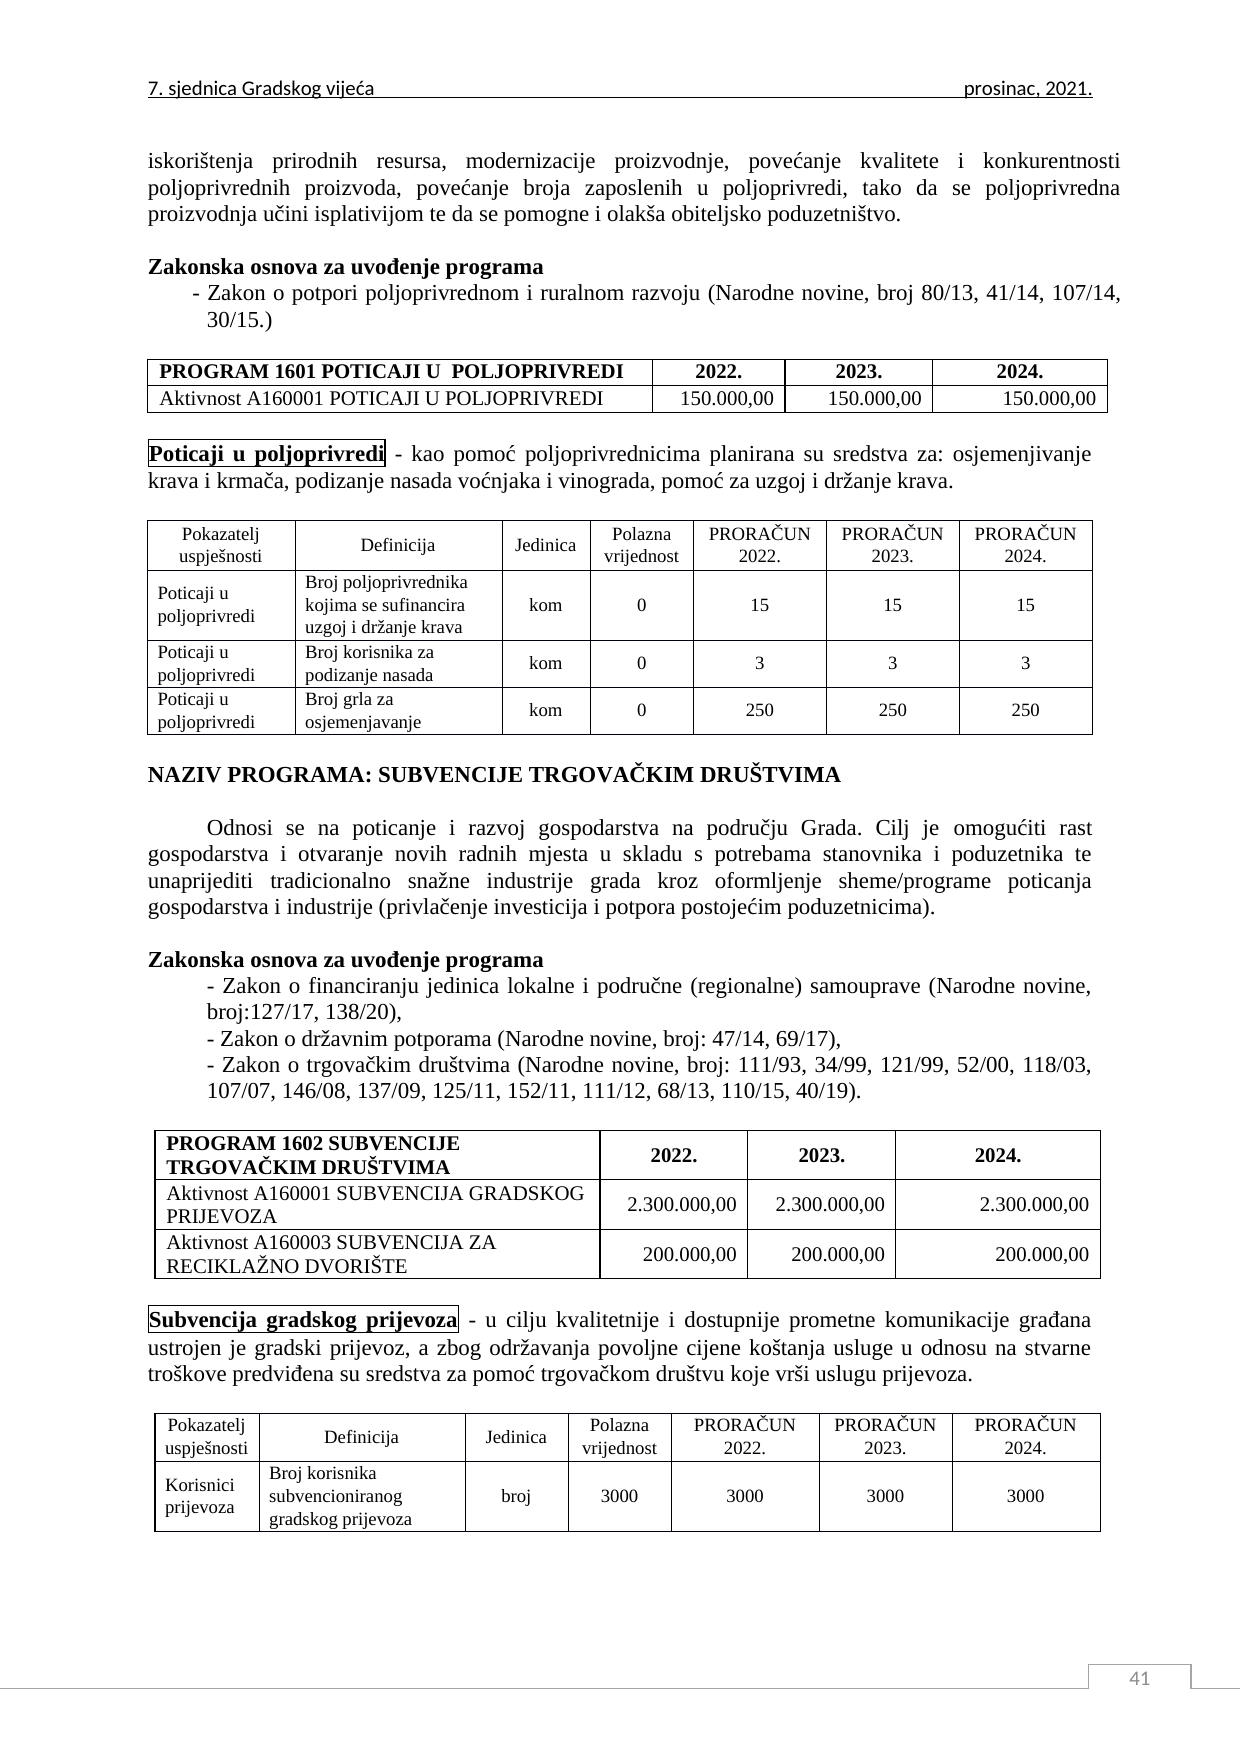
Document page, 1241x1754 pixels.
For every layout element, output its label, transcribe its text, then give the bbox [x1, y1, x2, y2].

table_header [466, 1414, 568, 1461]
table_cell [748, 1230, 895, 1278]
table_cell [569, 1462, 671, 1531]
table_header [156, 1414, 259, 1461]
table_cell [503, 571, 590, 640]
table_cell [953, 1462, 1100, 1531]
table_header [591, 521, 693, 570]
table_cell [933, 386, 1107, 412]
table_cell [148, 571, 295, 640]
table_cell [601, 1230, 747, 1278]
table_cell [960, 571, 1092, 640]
list - Zakon o financiranju jedinica lokalne i područne (regionalne) samouprave (Narodne novine, broj:127/17, 138/20), [207, 972, 1093, 1025]
text Zakonska osnova za uvođenje programa [148, 946, 1093, 972]
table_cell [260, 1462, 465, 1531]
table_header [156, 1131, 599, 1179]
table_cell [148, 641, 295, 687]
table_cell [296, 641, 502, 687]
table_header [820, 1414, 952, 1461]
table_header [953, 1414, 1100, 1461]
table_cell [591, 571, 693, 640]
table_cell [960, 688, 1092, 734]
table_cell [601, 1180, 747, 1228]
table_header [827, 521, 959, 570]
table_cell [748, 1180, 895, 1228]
text Poticaji u poljoprivredi - kao pomoć poljoprivrednicima planirana su sredstva za: osjemenjivanje krava i krmača, podizanje nasada voćnjaka i vinograda, pomoć za uzgoj i držanje krava. [148, 439, 1093, 494]
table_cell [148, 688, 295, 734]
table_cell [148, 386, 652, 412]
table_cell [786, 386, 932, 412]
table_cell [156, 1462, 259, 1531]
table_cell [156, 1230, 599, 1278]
list - Zakon o državnim potporama (Narodne novine, broj: 47/14, 69/17), [207, 1025, 1093, 1051]
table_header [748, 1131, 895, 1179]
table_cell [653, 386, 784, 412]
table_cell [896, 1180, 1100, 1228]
text Zakonska osnova za uvođenje programa [148, 253, 1119, 279]
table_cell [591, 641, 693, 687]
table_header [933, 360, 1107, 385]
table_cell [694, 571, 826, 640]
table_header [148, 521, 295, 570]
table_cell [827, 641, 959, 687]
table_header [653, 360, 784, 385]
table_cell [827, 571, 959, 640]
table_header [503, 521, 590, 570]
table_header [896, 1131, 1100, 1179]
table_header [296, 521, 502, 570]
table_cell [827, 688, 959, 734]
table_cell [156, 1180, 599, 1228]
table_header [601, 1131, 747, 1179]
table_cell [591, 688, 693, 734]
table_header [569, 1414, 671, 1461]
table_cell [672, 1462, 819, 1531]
text Odnosi se na poticanje i razvoj gospodarstva na području Grada. Cilj je omogućiti rast gospodarstva i otvaranje novih radnih mjesta u skladu s potrebama stanovnika i poduzetnika te unaprijediti tradicionalno snažne industrije grada kroz oformljenje sheme/programe poticanja gospodarstva i industrije (privlačenje investicija i potpora postojećim poduzetnicima). [148, 814, 1093, 919]
list - Zakon o trgovačkim društvima (Narodne novine, broj: 111/93, 34/99, 121/99, 52/00, 118/03, 107/07, 146/08, 137/09, 125/11, 152/11, 111/12, 68/13, 110/15, 40/19). [207, 1051, 1093, 1104]
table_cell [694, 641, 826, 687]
text Subvencija gradskog prijevoza - u cilju kvalitetnije i dostupnije prometne komunikacije građana ustrojen je gradski prijevoz, a zbog održavanja povoljne cijene koštanja usluge u odnosu na stvarne troškove predviđena su sredstva za pomoć trgovačkom društvu koje vrši uslugu prijevoza. [148, 1305, 1093, 1386]
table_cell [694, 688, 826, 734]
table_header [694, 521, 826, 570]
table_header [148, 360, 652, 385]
text NAZIV PROGRAMA: SUBVENCIJE TRGOVAČKIM DRUŠTVIMA [148, 761, 1119, 788]
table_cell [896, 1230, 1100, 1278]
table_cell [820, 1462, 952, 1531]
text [148, 148, 1122, 227]
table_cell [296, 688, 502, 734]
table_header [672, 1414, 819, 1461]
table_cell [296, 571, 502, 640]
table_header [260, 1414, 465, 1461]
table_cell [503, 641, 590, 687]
text - Zakon o potpori poljoprivrednom i ruralnom razvoju (Narodne novine, broj 80/13, 41/14, 107/14, 30/15.) [192, 279, 1122, 332]
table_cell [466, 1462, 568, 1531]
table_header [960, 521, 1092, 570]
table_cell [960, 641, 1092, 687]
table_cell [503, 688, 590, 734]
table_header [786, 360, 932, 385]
